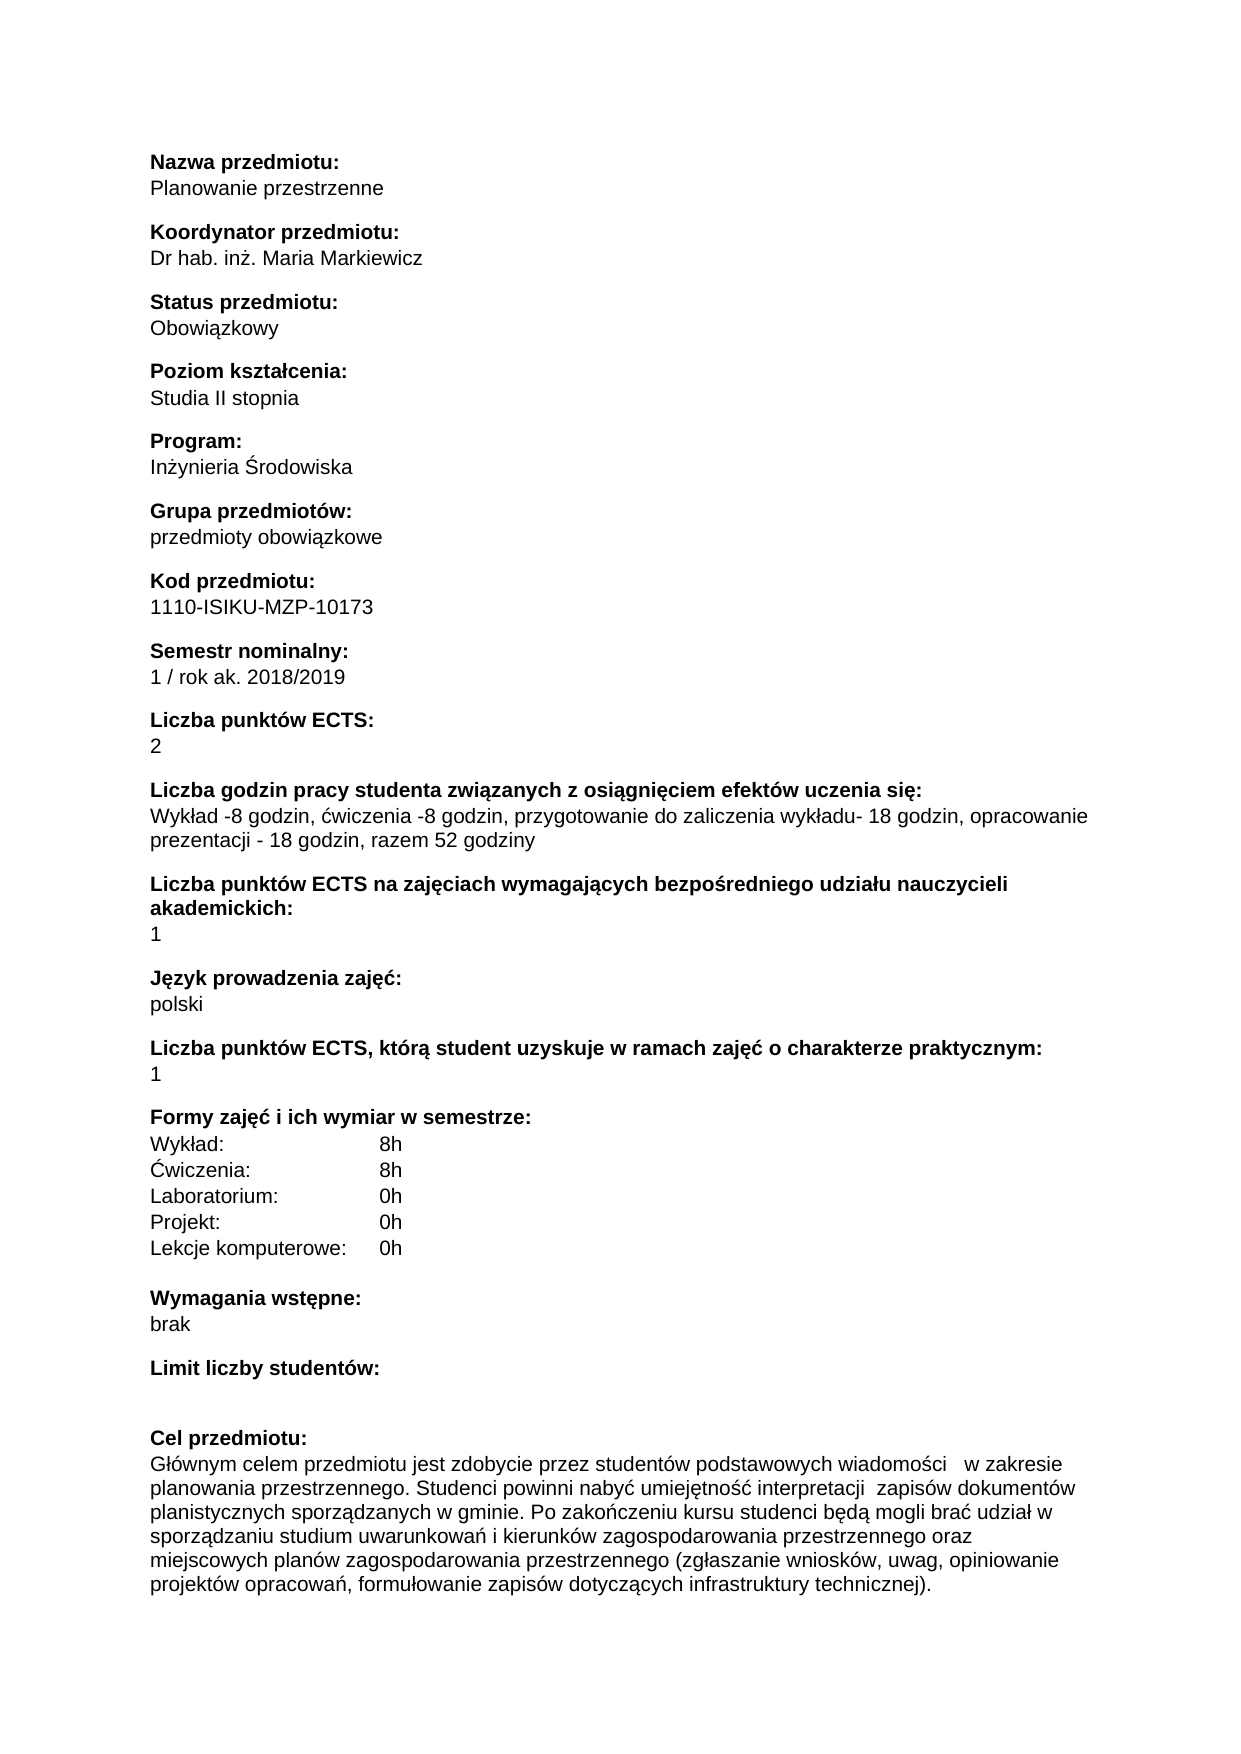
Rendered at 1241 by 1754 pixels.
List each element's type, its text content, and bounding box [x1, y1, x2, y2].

text Grupa przedmiotów: [150, 499, 1090, 523]
text Status przedmiotu: [150, 289, 1090, 313]
text Program: [150, 429, 1090, 453]
table_cell 0h [369, 1234, 597, 1260]
text Semestr nominalny: [150, 638, 1090, 662]
text Liczba punktów ECTS na zajęciach wymagających bezpośredniego udziału nauczycieli akademickich: [150, 872, 1090, 920]
text przedmioty obowiązkowe [150, 525, 1090, 549]
table_header Wykład: [140, 1132, 367, 1156]
text Planowanie przestrzenne [150, 176, 1090, 200]
text Dr hab. inż. Maria Markiewicz [150, 246, 1090, 270]
text 1 [150, 1061, 1090, 1085]
text Liczba punktów ECTS: [150, 708, 1090, 732]
text Język prowadzenia zajęć: [150, 966, 1090, 989]
table_cell Projekt: [140, 1210, 367, 1234]
text Kod przedmiotu: [150, 569, 1090, 593]
text Głównym celem przedmiotu jest zdobycie przez studentów podstawowych wiadomości w zakresie planowania przestrzennego. Studenci powinni nabyć umiejętność interpretacji zapisów dokumentów planistycznych sporządzanych w gminie. Po zakończeniu kursu studenci będą mogli brać udział w sporządzaniu studium uwarunkowań i kierunków zagospodarowania przestrzennego oraz miejscowych planów zagospodarowania przestrzennego (zgłaszanie wniosków, uwag, opiniowanie projektów opracowań, formułowanie zapisów dotyczących infrastruktury technicznej). [150, 1452, 1090, 1595]
text 1 [150, 922, 1090, 946]
text Liczba punktów ECTS, którą student uzyskuje w ramach zajęć o charakterze praktycznym: [150, 1035, 1090, 1059]
text Limit liczby studentów: [150, 1356, 1090, 1380]
table_cell Laboratorium: [140, 1184, 367, 1208]
text Obowiązkowy [150, 316, 1090, 339]
text Formy zajęć i ich wymiar w semestrze: [150, 1105, 1090, 1129]
text Liczba godzin pracy studenta związanych z osiągnięciem efektów uczenia się: [150, 778, 1090, 802]
table_cell 0h [369, 1182, 597, 1208]
text Studia II stopnia [150, 385, 1090, 409]
text 2 [150, 734, 1090, 758]
table_cell 0h [369, 1208, 597, 1234]
text Wykład -8 godzin, ćwiczenia -8 godzin, przygotowanie do zaliczenia wykładu- 18 godzin, opracowanie prezentacji - 18 godzin, razem 52 godziny [150, 804, 1090, 852]
text Poziom kształcenia: [150, 359, 1090, 383]
text brak [150, 1312, 1090, 1336]
table_cell Ćwiczenia: [140, 1158, 367, 1182]
table_cell 8h [369, 1156, 597, 1182]
text polski [150, 992, 1090, 1016]
text Nazwa przedmiotu: [150, 150, 1090, 174]
text Inżynieria Środowiska [150, 455, 1090, 479]
text Wymagania wstępne: [150, 1286, 1090, 1310]
table_header 8h [369, 1132, 597, 1156]
text Cel przedmiotu: [150, 1426, 1090, 1449]
text 1110-ISIKU-MZP-10173 [150, 595, 1090, 619]
text 1 / rok ak. 2018/2019 [150, 664, 1090, 688]
table_cell Lekcje komputerowe: [140, 1236, 367, 1260]
text Koordynator przedmiotu: [150, 220, 1090, 244]
